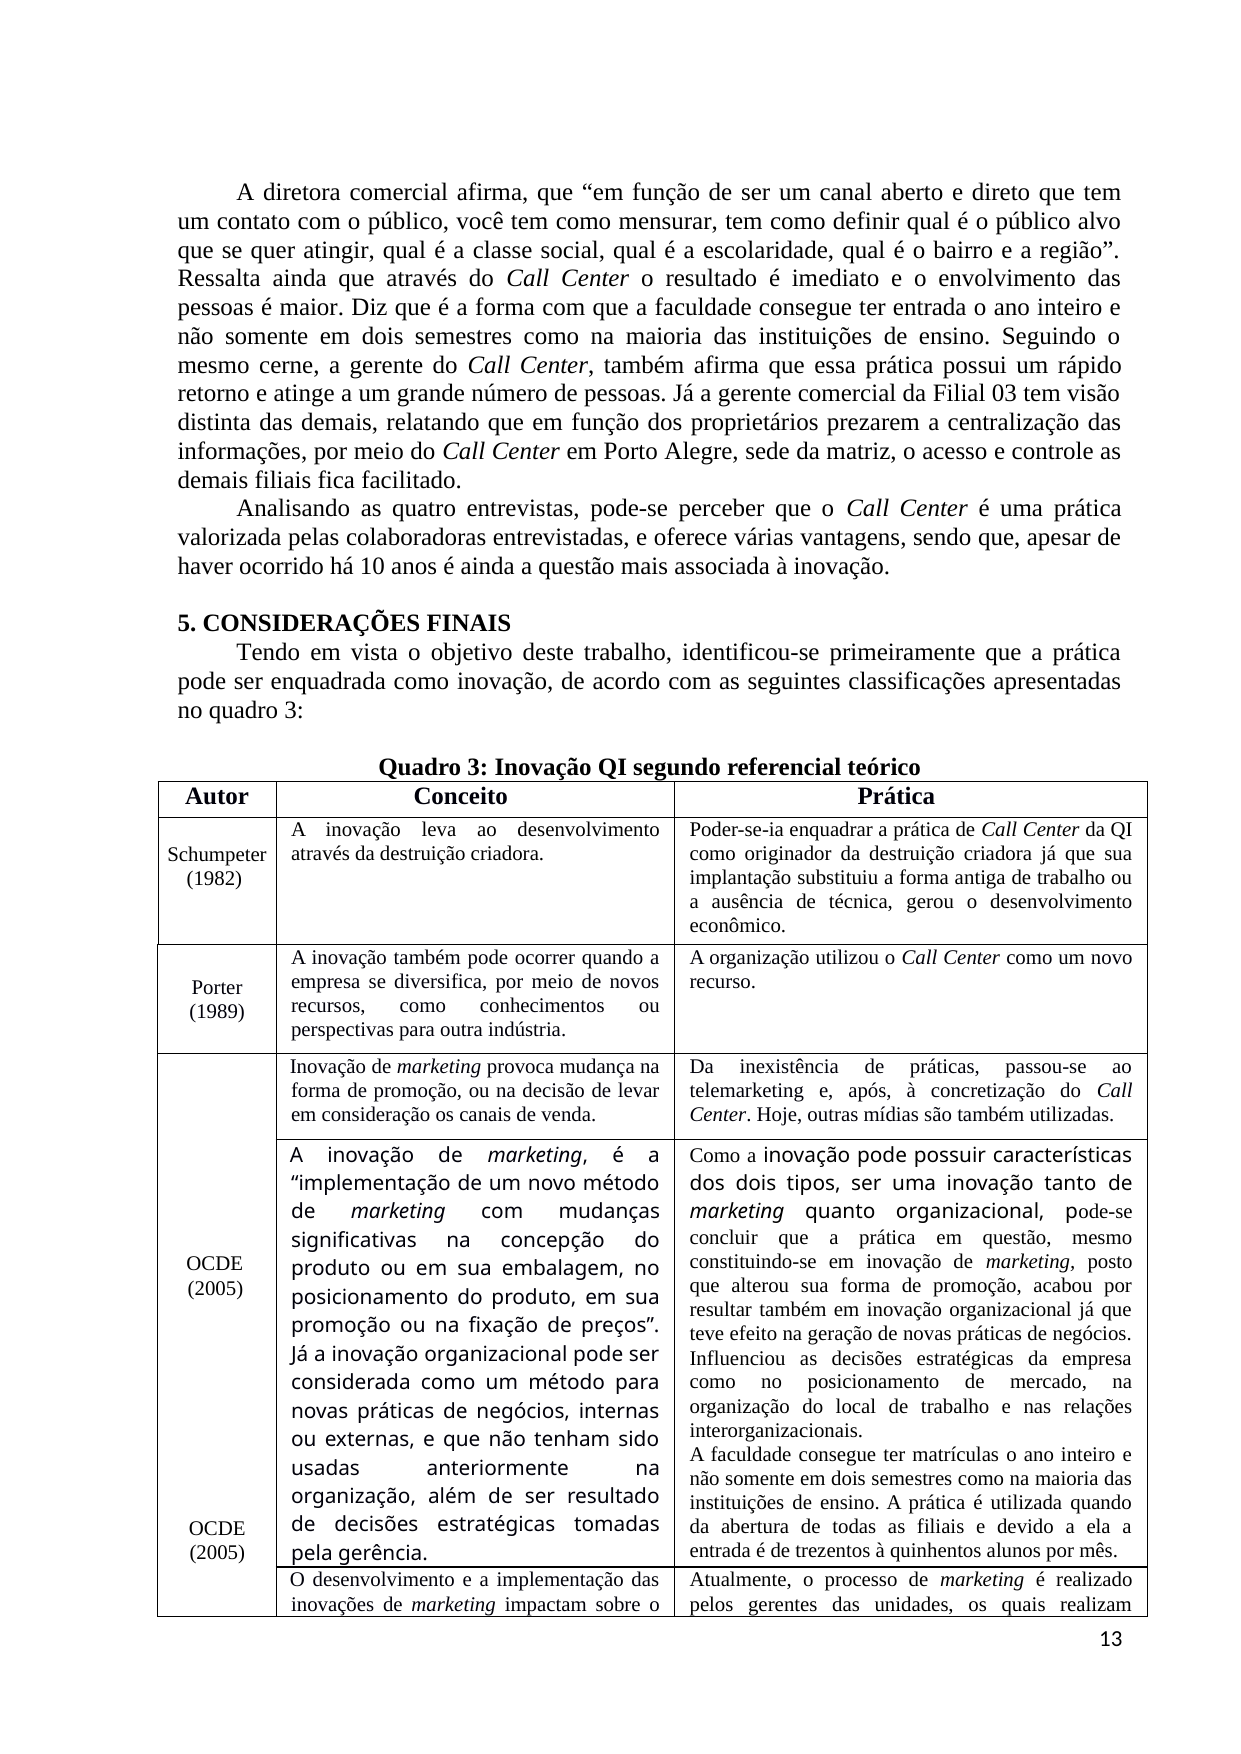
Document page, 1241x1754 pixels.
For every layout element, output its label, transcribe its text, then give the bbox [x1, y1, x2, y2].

table_cell A inovação também pode ocorrer quando a empresa se diversifica, por meio de novos recursos, como conhecimentos ou perspectivas para outra indústria. [277, 945, 674, 1053]
table_cell A organização utilizou o Call Center como um novo recurso. [675, 945, 1147, 1053]
text Analisando as quatro entrevistas, pode-se perceber que o Call Center é uma prática valorizada pelas colaboradoras entrevistadas, e oferece várias vantagens, sendo que, apesar de haver ocorrido há 10 anos é ainda a questão mais associada à inovação. [177, 493, 1122, 580]
table_cell Como a inovação pode possuir características dos dois tipos, ser uma inovação tanto de marketing quanto organizacional, pode-se concluir que a prática em questão, mesmo constituindo-se em inovação de marketing, posto que alterou sua forma de promoção, acabou por resultar também em inovação organizacional já que teve efeito na geração de novas práticas de negócios. Influenciou as decisões estratégicas da empresa como no posicionamento de mercado, na organização do local de trabalho e nas relações interorganizacionais. A faculdade consegue ter matrículas o ano inteiro e não somente em dois semestres como na maioria das instituições de ensino. A prática é utilizada quando da abertura de todas as filiais e devido a ela a entrada é de trezentos à quinhentos alunos por mês. [675, 1140, 1147, 1566]
table_header Prática [675, 782, 1147, 816]
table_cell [675, 1568, 1147, 1616]
table_cell OCDE (2005) OCDE (2005) [158, 1054, 276, 1616]
text Tendo em vista o objetivo deste trabalho, identificou-se primeiramente que a prática pode ser enquadrada como inovação, de acordo com as seguintes classificações apresentadas no quadro 3: [177, 637, 1122, 723]
table_cell Poder-se-ia enquadrar a prática de Call Center da QI como originador da destruição criadora já que sua implantação substituiu a forma antiga de trabalho ou a ausência de técnica, gerou o desenvolvimento econômico. [675, 818, 1147, 944]
table_cell A inovação leva ao desenvolvimento através da destruição criadora. [277, 818, 674, 944]
table_cell Da inexistência de práticas, passou-se ao telemarketing e, após, à concretização do Call Center. Hoje, outras mídias são também utilizadas. [675, 1054, 1147, 1139]
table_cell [277, 1568, 674, 1616]
table_cell Inovação de marketing provoca mudança na forma de promoção, ou na decisão de levar em consideração os canais de venda. [277, 1054, 674, 1139]
text A diretora comercial afirma, que “em função de ser um canal aberto e direto que tem um contato com o público, você tem como mensurar, tem como definir qual é o público alvo que se quer atingir, qual é a classe social, qual é a escolaridade, qual é o bairro e a região”. Ressalta ainda que através do Call Center o resultado é imediato e o envolvimento das pessoas é maior. Diz que é a forma com que a faculdade consegue ter entrada o ano inteiro e não somente em dois semestres como na maioria das instituições de ensino. Seguindo o mesmo cerne, a gerente do Call Center, também afirma que essa prática possui um rápido retorno e atinge a um grande número de pessoas. Já a gerente comercial da Filial 03 tem visão distinta das demais, relatando que em função dos proprietários prezarem a centralização das informações, por meio do Call Center em Porto Alegre, sede da matriz, o acesso e controle as demais filiais fica facilitado. [177, 177, 1122, 493]
text Quadro 3: Inovação QI segundo referencial teórico [177, 752, 1122, 781]
text 5. CONSIDERAÇÕES FINAIS [177, 608, 1122, 637]
table_cell A inovação de marketing, é a “implementação de um novo método de marketing com mudanças significativas na concepção do produto ou em sua embalagem, no posicionamento do produto, em sua promoção ou na fixação de preços”. Já a inovação organizacional pode ser considerada como um método para novas práticas de negócios, internas ou externas, e que não tenham sido usadas anteriormente na organização, além de ser resultado de decisões estratégicas tomadas pela gerência. [277, 1140, 674, 1566]
table_cell Schumpeter (1982) [159, 818, 276, 944]
table_header Conceito [277, 782, 674, 816]
table_cell Porter (1989) [158, 945, 276, 1053]
table_header Autor [159, 782, 276, 816]
